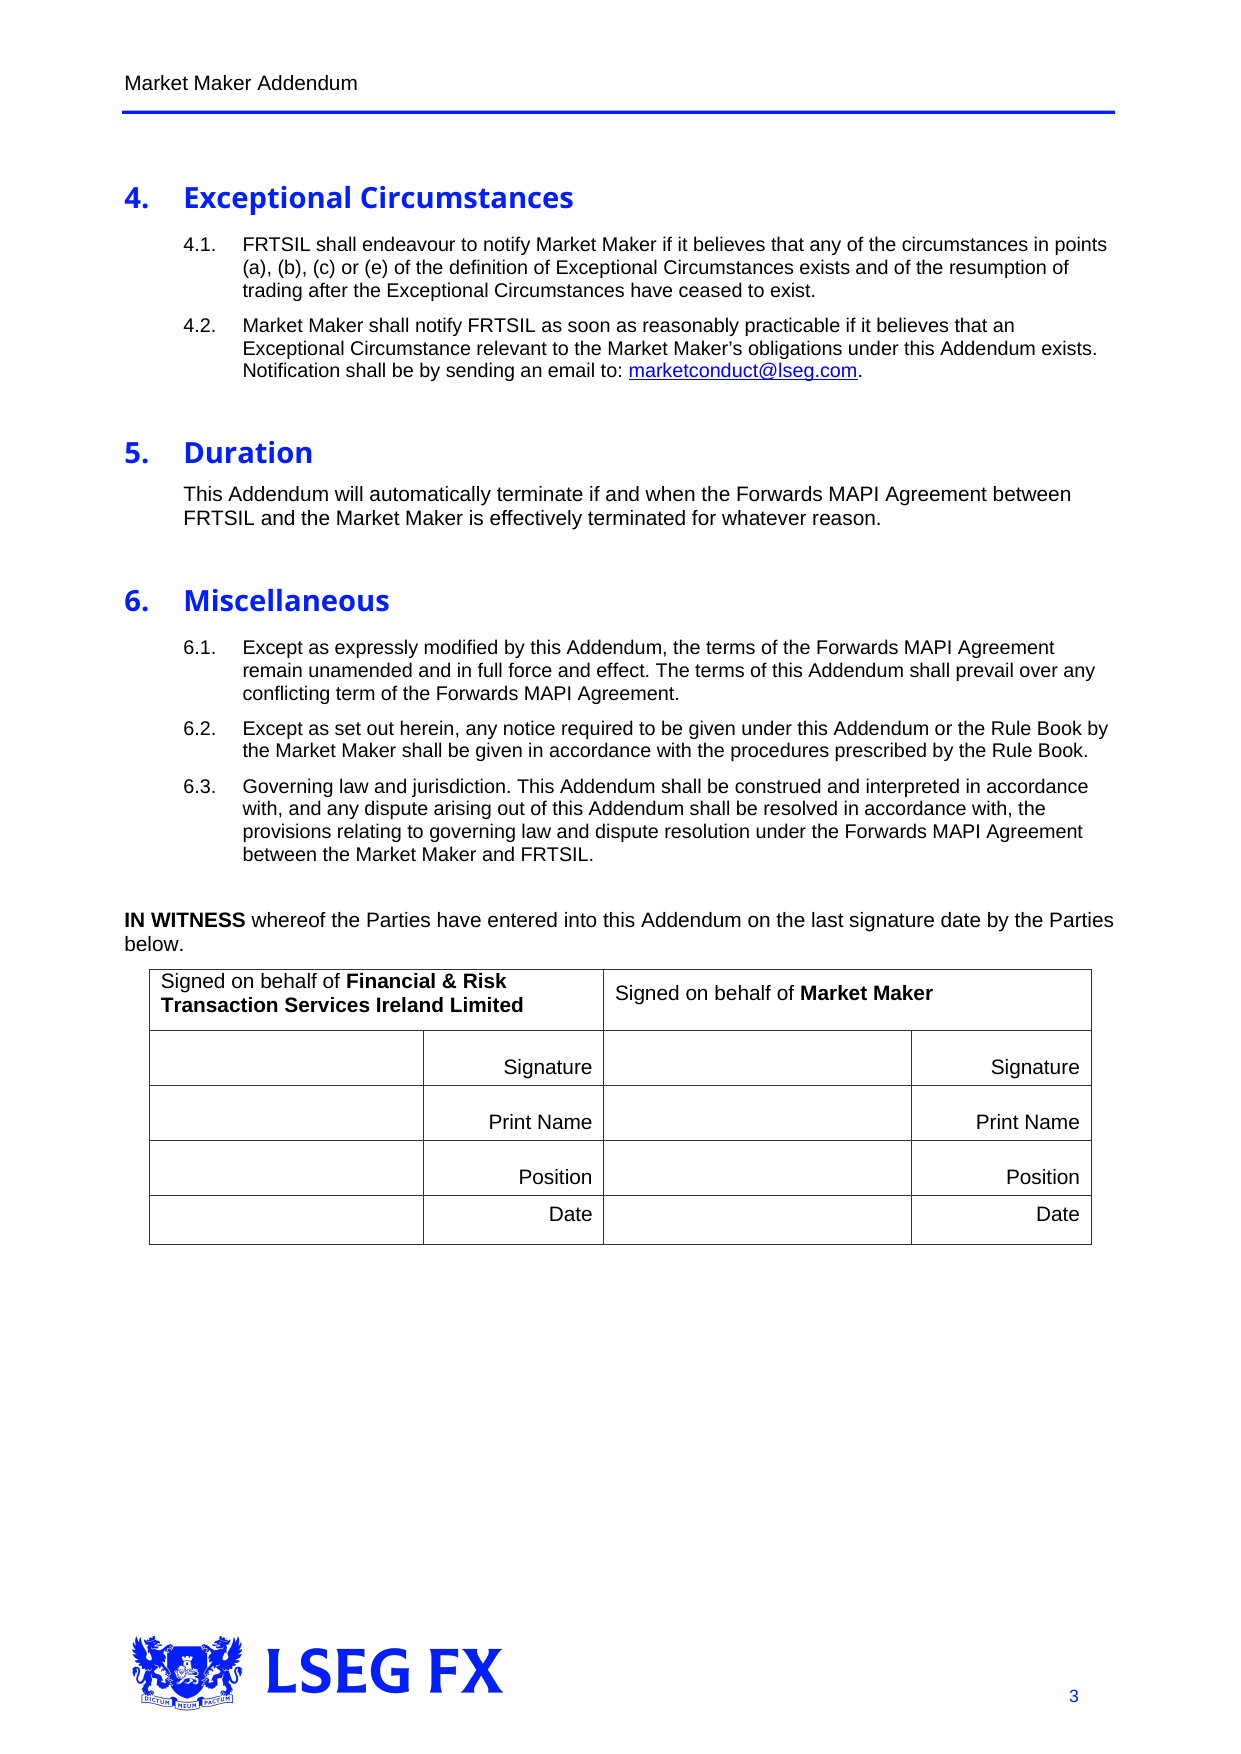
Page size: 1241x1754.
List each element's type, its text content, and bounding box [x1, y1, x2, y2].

picture [88, 1592, 547, 1754]
table_cell Position [912, 1141, 1091, 1195]
subtitle Miscellaneous [124, 580, 1116, 619]
table_cell [604, 1086, 911, 1140]
text This Addendum will automatically terminate if and when the Forwards MAPI Agreement between FRTSIL and the Market Maker is effectively terminated for whatever reason. [183, 482, 1116, 530]
table_cell Print Name [424, 1086, 603, 1140]
table_cell [150, 1086, 423, 1140]
table_header Signed on behalf of Market Maker [604, 970, 1091, 1029]
table_cell [150, 1031, 423, 1085]
table_cell [150, 1196, 423, 1244]
subtitle Exceptional Circumstances [124, 177, 1116, 217]
table_cell [604, 1031, 911, 1085]
text IN WITNESS whereof the Parties have entered into this Addendum on the last signature date by the Parties below. [124, 908, 1116, 956]
table_cell Date [424, 1196, 603, 1244]
table_cell Print Name [912, 1086, 1091, 1140]
subtitle FRTSIL shall endeavour to notify Market Maker if it believes that any of the circumstances in points (a), (b), (c) or (e) of the definition of Exceptional Circumstances exists and of the resumption of trading after the Exceptional Circumstances have ceased to exist. [183, 233, 1116, 301]
table_header Signed on behalf of Financial & Risk Transaction Services Ireland Limited [150, 970, 603, 1029]
subtitle Duration [124, 432, 1116, 472]
table_cell Date [912, 1196, 1091, 1244]
table_cell [150, 1141, 423, 1195]
subtitle Governing law and jurisdiction. This Addendum shall be construed and interpreted in accordance with, and any dispute arising out of this Addendum shall be resolved in accordance with, the provisions relating to governing law and dispute resolution under the Forwards MAPI Agreement between the Market Maker and FRTSIL. [183, 774, 1116, 865]
subtitle Market Maker shall notify FRTSIL as soon as reasonably practicable if it believes that an Exceptional Circumstance relevant to the Market Maker’s obligations under this Addendum exists. Notification shall be by sending an email to: marketconduct@lseg.com. [183, 314, 1116, 382]
table_cell Position [424, 1141, 603, 1195]
table_cell [604, 1141, 911, 1195]
subtitle Except as expressly modified by this Addendum, the terms of the Forwards MAPI Agreement remain unamended and in full force and effect. The terms of this Addendum shall prevail over any conflicting term of the Forwards MAPI Agreement. [183, 636, 1116, 704]
table_cell Signature [424, 1031, 603, 1085]
table_cell Signature [912, 1031, 1091, 1085]
table_cell [604, 1196, 911, 1244]
subtitle Except as set out herein, any notice required to be given under this Addendum or the Rule Book by the Market Maker shall be given in accordance with the procedures prescribed by the Rule Book. [183, 717, 1116, 762]
